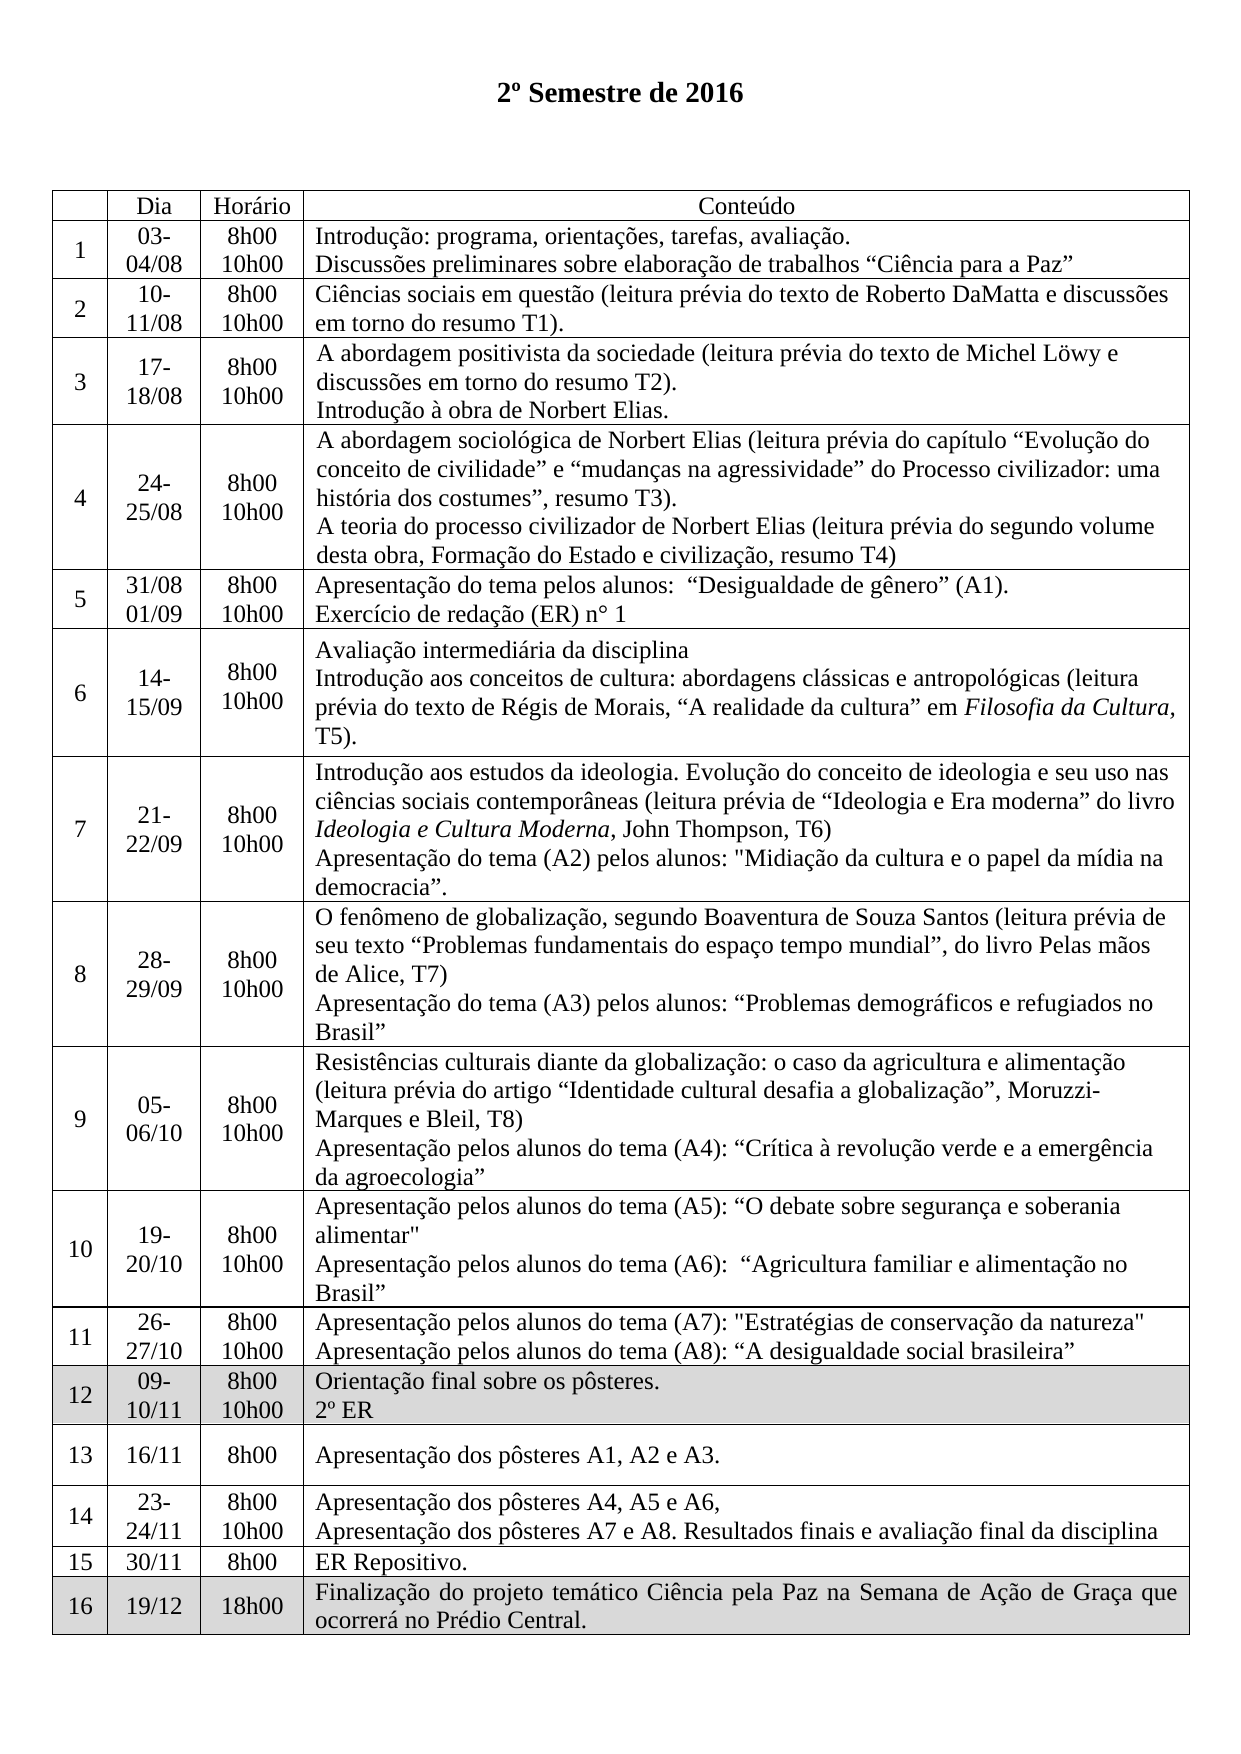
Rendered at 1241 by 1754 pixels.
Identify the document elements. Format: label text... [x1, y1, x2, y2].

table_cell 8h00 10h00 [201, 338, 303, 424]
table_cell A abordagem positivista da sociedade (leitura prévia do texto de Michel Löwy e discussões em torno do resumo T2). Introdução à obra de Norbert Elias. [304, 338, 1189, 424]
table_cell Apresentação dos pôsteres A1, A2 e A3. [304, 1425, 1189, 1485]
table_header Conteúdo [304, 191, 1189, 220]
table_cell Apresentação do tema pelos alunos: “Desigualdade de gênero” (A1). Exercício de redação (ER) n° 1 [304, 570, 1189, 627]
table_cell 8h00 10h00 [201, 629, 303, 756]
table_cell A abordagem sociológica de Norbert Elias (leitura prévia do capítulo “Evolução do conceito de civilidade” e “mudanças na agressividade” do Processo civilizador: uma história dos costumes”, resumo T3). A teoria do processo civilizador de Norbert Elias (leitura prévia do segundo volume desta obra, Formação do Estado e civilização, resumo T4) [304, 425, 1189, 569]
table_cell 4 [53, 425, 107, 569]
table_cell 18h00 [201, 1577, 303, 1634]
table_cell 30/11 [108, 1547, 200, 1576]
table_cell Resistências culturais diante da globalização: o caso da agricultura e alimentação (leitura prévia do artigo “Identidade cultural desafia a globalização”, Moruzzi-Marques e Bleil, T8) Apresentação pelos alunos do tema (A4): “Crítica à revolução verde e a emergência da agroecologia” [304, 1047, 1189, 1190]
table_cell ER Repositivo. [304, 1547, 1189, 1576]
table_cell Apresentação dos pôsteres A4, A5 e A6, Apresentação dos pôsteres A7 e A8. Resultados finais e avaliação final da disciplina [304, 1486, 1189, 1546]
table_cell 6 [53, 629, 107, 756]
table_cell Introdução aos estudos da ideologia. Evolução do conceito de ideologia e seu uso nas ciências sociais contemporâneas (leitura prévia de “Ideologia e Era moderna” do livro Ideologia e Cultura Moderna, John Thompson, T6) Apresentação do tema (A2) pelos alunos: "Midiação da cultura e o papel da mídia na democracia”. [304, 757, 1189, 901]
table_cell Apresentação pelos alunos do tema (A7): "Estratégias de conservação da natureza" Apresentação pelos alunos do tema (A8): “A desigualdade social brasileira” [304, 1308, 1189, 1365]
table_cell 5 [53, 570, 107, 627]
table_cell 19/12 [108, 1577, 200, 1634]
table_cell 24-25/08 [108, 425, 200, 569]
table_cell 8h00 10h00 [201, 570, 303, 627]
table_cell 12 [53, 1366, 107, 1423]
table_cell 26-27/10 [108, 1308, 200, 1365]
table_cell Orientação final sobre os pôsteres. 2º ER [304, 1366, 1189, 1423]
table_cell 8h00 10h00 [201, 1191, 303, 1306]
table_cell 8h00 10h00 [201, 425, 303, 569]
table_cell Introdução: programa, orientações, tarefas, avaliação. Discussões preliminares sobre elaboração de trabalhos “Ciência para a Paz” [304, 221, 1189, 278]
table_cell 10-11/08 [108, 279, 200, 337]
table_header Dia [108, 191, 200, 220]
table_cell 8h00 10h00 [201, 279, 303, 337]
table_cell 21-22/09 [108, 757, 200, 901]
table_cell 14 [53, 1486, 107, 1546]
table_cell 3 [53, 338, 107, 424]
table_header Horário [201, 191, 303, 220]
table_cell 1 [53, 221, 107, 278]
table_cell 11 [53, 1308, 107, 1365]
table_cell 16/11 [108, 1425, 200, 1485]
table_cell 28-29/09 [108, 902, 200, 1046]
table_cell 8 [53, 902, 107, 1046]
table_cell 8h00 [201, 1547, 303, 1576]
table_cell 8h00 10h00 [201, 1308, 303, 1365]
table_cell 8h00 [201, 1425, 303, 1485]
table_cell Finalização do projeto temático Ciência pela Paz na Semana de Ação de Graça que ocorrerá no Prédio Central. [304, 1577, 1189, 1634]
table_cell 23-24/11 [108, 1486, 200, 1546]
table_cell 17-18/08 [108, 338, 200, 424]
table_cell 03-04/08 [108, 221, 200, 278]
table_cell O fenômeno de globalização, segundo Boaventura de Souza Santos (leitura prévia de seu texto “Problemas fundamentais do espaço tempo mundial”, do livro Pelas mãos de Alice, T7) Apresentação do tema (A3) pelos alunos: “Problemas demográficos e refugiados no Brasil” [304, 902, 1189, 1046]
table_cell 16 [53, 1577, 107, 1634]
table_cell 8h00 10h00 [201, 1047, 303, 1190]
table_cell 7 [53, 757, 107, 901]
table_cell Avaliação intermediária da disciplina Introdução aos conceitos de cultura: abordagens clássicas e antropológicas (leitura prévia do texto de Régis de Morais, “A realidade da cultura” em Filosofia da Cultura, T5). [304, 629, 1189, 756]
table_cell 13 [53, 1425, 107, 1485]
table_cell Apresentação pelos alunos do tema (A5): “O debate sobre segurança e soberania alimentar" Apresentação pelos alunos do tema (A6): “Agricultura familiar e alimentação no Brasil” [304, 1191, 1189, 1306]
table_cell 05-06/10 [108, 1047, 200, 1190]
table_cell 09-10/11 [108, 1366, 200, 1423]
table_cell 9 [53, 1047, 107, 1190]
table_cell 15 [53, 1547, 107, 1576]
table_cell 31/08 01/09 [108, 570, 200, 627]
table_cell 8h00 10h00 [201, 1486, 303, 1546]
table_cell Ciências sociais em questão (leitura prévia do texto de Roberto DaMatta e discussões em torno do resumo T1). [304, 279, 1189, 337]
subtitle 2º Semestre de 2016 [75, 75, 1165, 108]
table_cell 8h00 10h00 [201, 221, 303, 278]
table_header [53, 191, 107, 220]
table_cell 8h00 10h00 [201, 902, 303, 1046]
table_cell 2 [53, 279, 107, 337]
table_cell 14-15/09 [108, 629, 200, 756]
table_cell 8h00 10h00 [201, 1366, 303, 1423]
table_cell 10 [53, 1191, 107, 1306]
table_cell 8h00 10h00 [201, 757, 303, 901]
table_cell 19-20/10 [108, 1191, 200, 1306]
